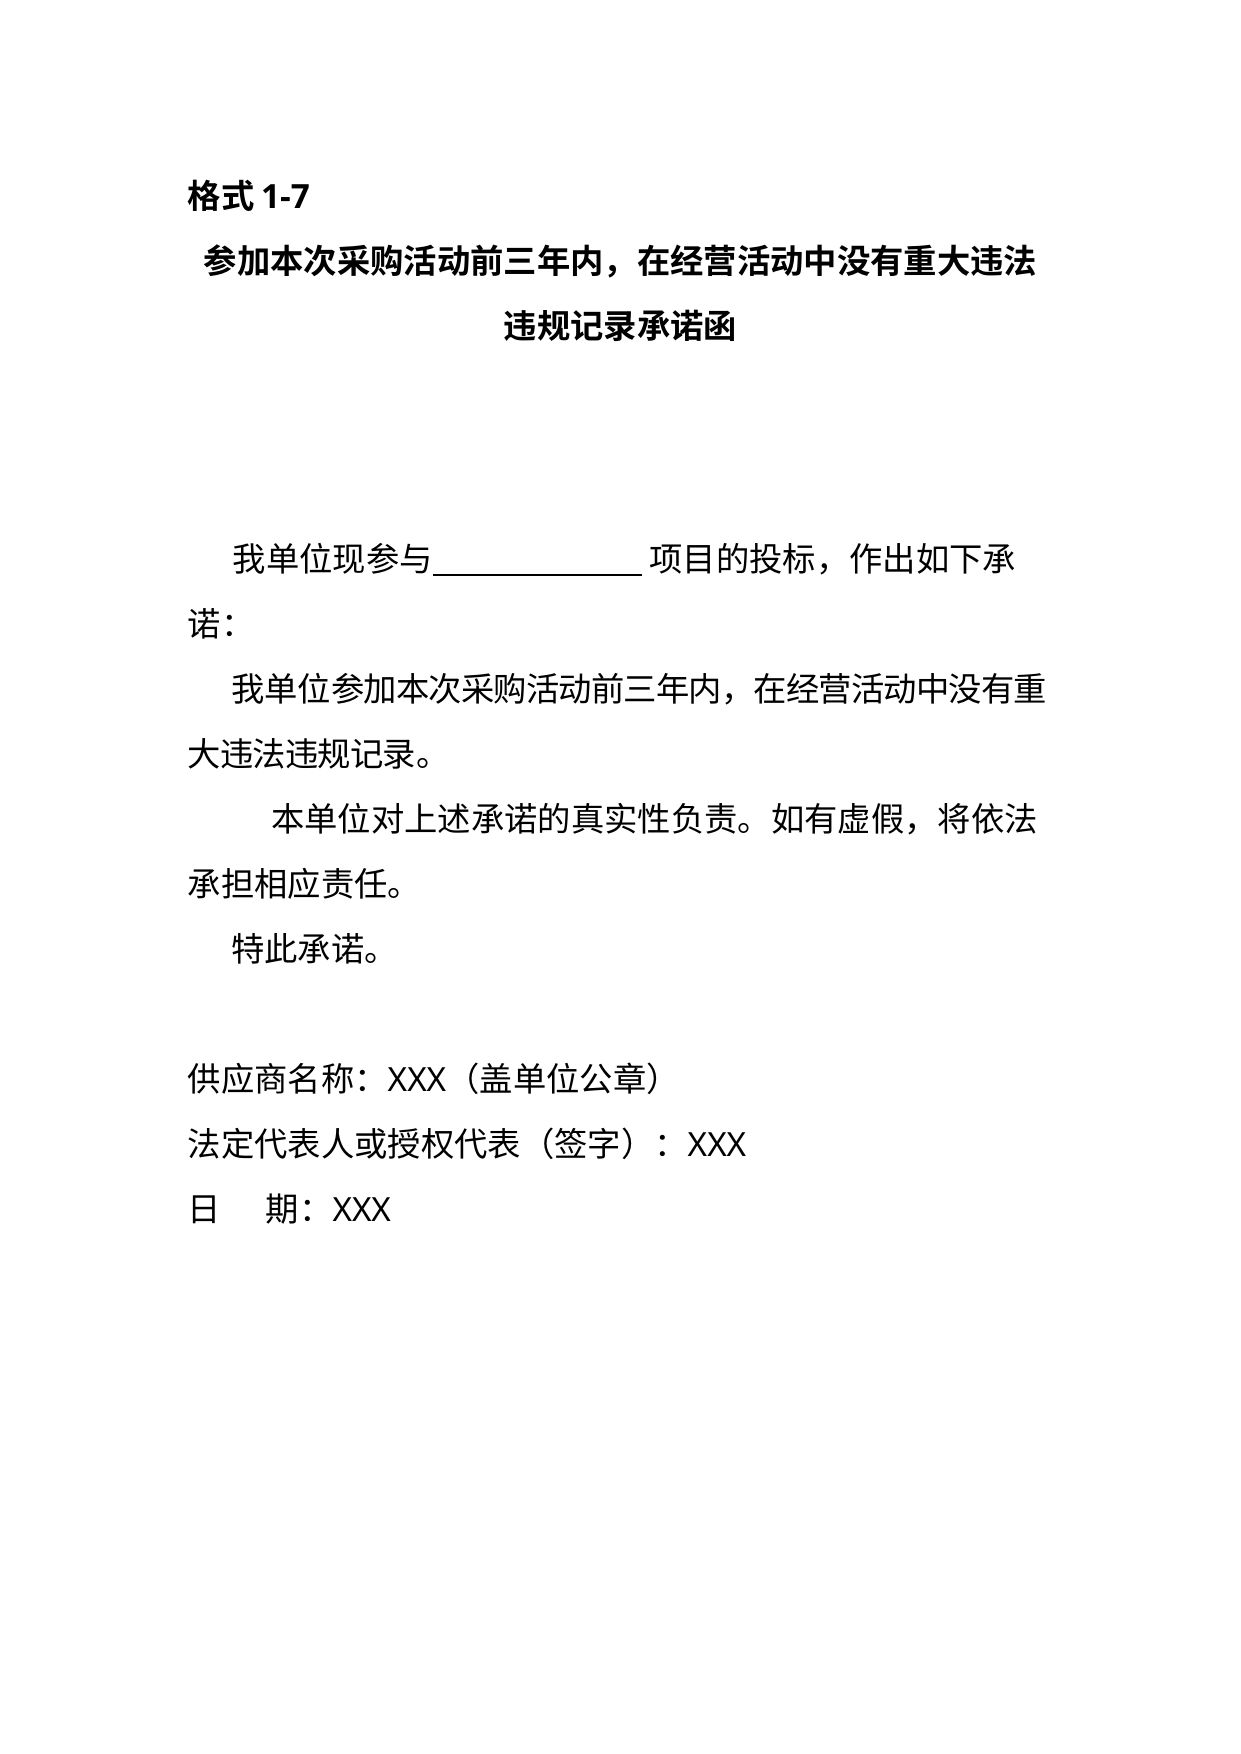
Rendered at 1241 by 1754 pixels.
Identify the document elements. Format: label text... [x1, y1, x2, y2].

text 日 期：XXX [187, 1174, 1053, 1239]
text 本单位对上述承诺的真实性负责。如有虚假，将依法承担相应责任。 [187, 784, 1053, 914]
text 我单位现参与 项目的投标，作出如下承诺： [187, 524, 1053, 654]
text 法定代表人或授权代表（签字）：XXX [187, 1109, 1053, 1174]
text 参加本次采购活动前三年内，在经营活动中没有重大违法违规记录承诺函 [187, 227, 1053, 357]
text 特此承诺。 [187, 914, 1053, 979]
text 供应商名称：XXX（盖单位公章） [187, 1044, 1053, 1109]
text 格式1-7 [187, 162, 1053, 227]
text 我单位参加本次采购活动前三年内，在经营活动中没有重大违法违规记录。 [187, 654, 1053, 784]
